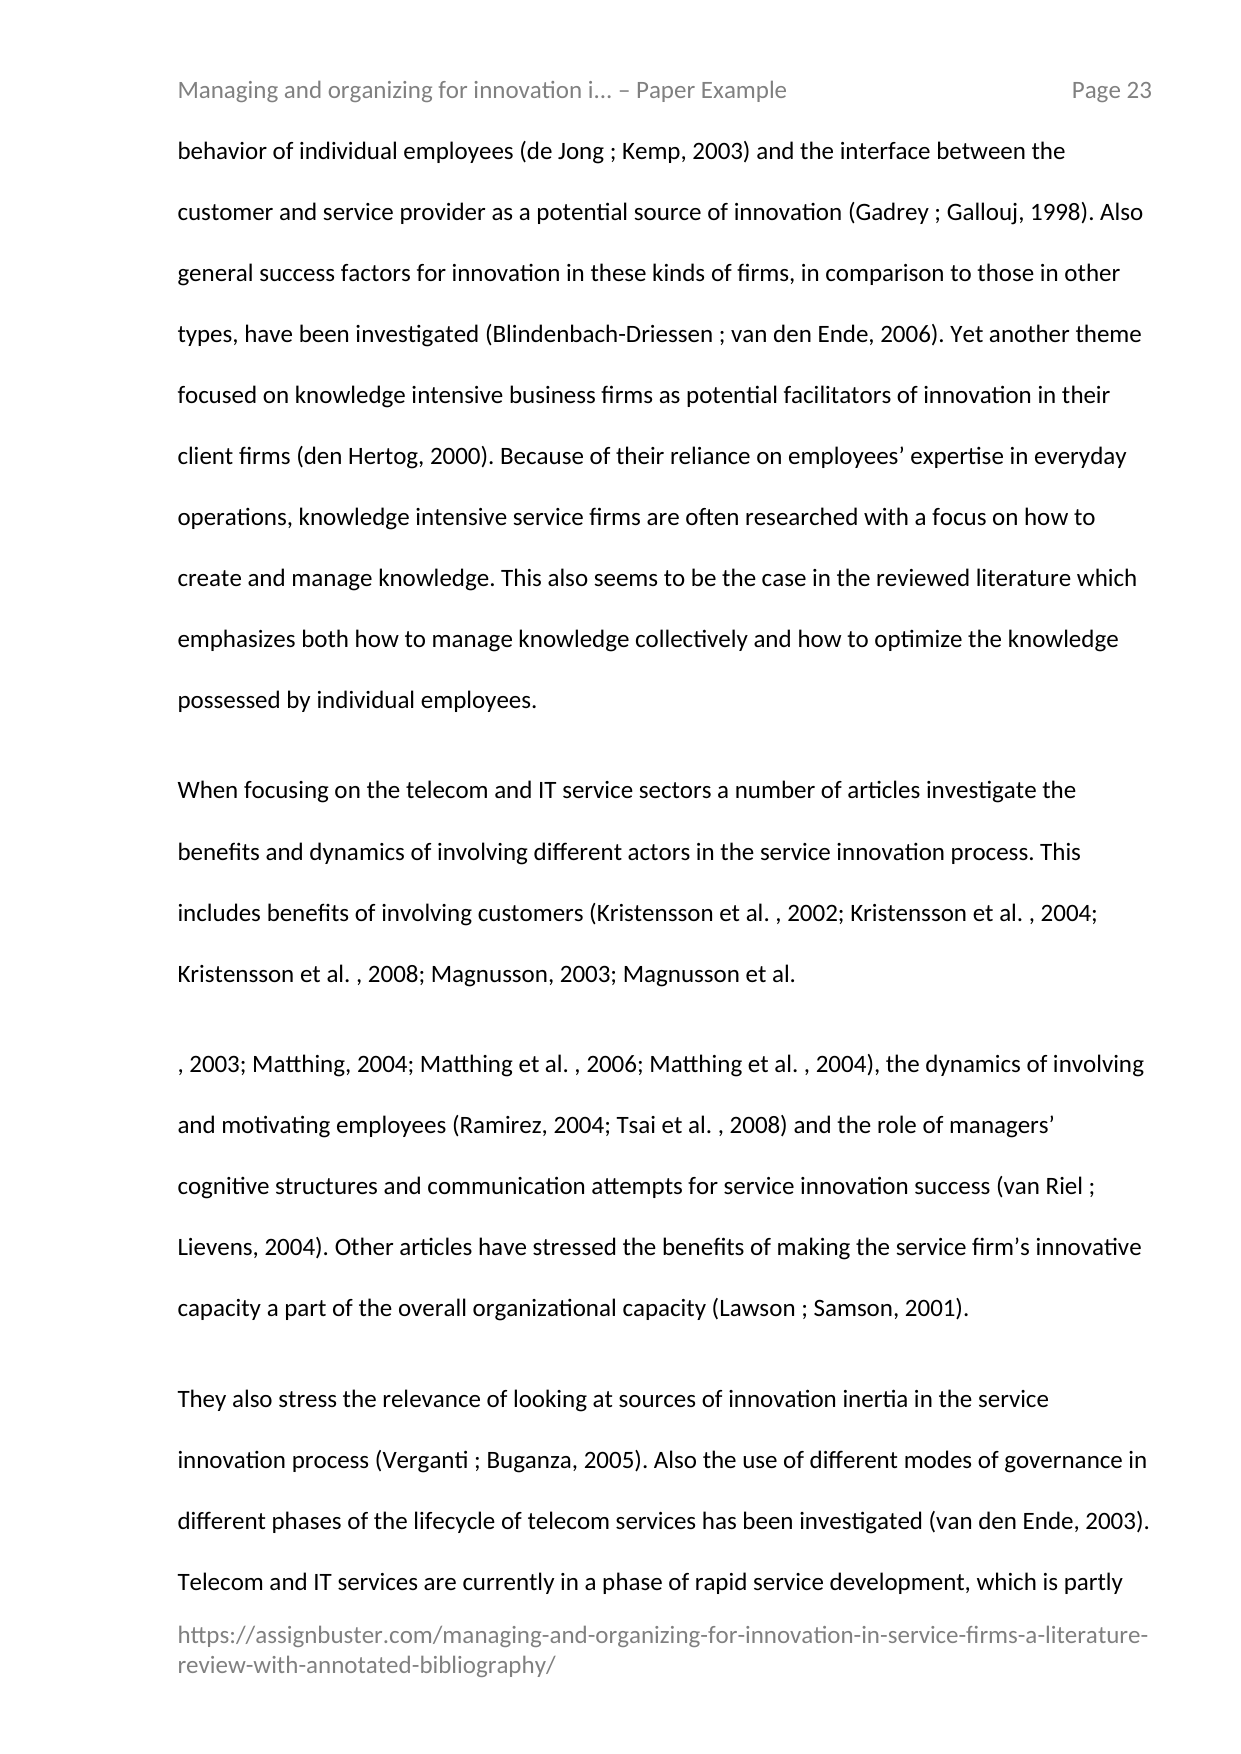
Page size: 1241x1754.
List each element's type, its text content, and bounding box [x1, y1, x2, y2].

text When focusing on the telecom and IT service sectors a number of articles investigate the benefits and dynamics of involving different actors in the service innovation process. This includes benefits of involving customers (Kristensson et al. , 2002; Kristensson et al. , 2004; Kristensson et al. , 2008; Magnusson, 2003; Magnusson et al. [177, 775, 1152, 988]
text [177, 1383, 1152, 1597]
text , 2003; Matthing, 2004; Matthing et al. , 2006; Matthing et al. , 2004), the dynamics of involving and motivating employees (Ramirez, 2004; Tsai et al. , 2008) and the role of managers’ cognitive structures and communication attempts for service innovation success (van Riel ; Lievens, 2004). Other articles have stressed the benefits of making the service firm’s innovative capacity a part of the overall organizational capacity (Lawson ; Samson, 2001). [177, 1048, 1152, 1323]
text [177, 135, 1152, 715]
